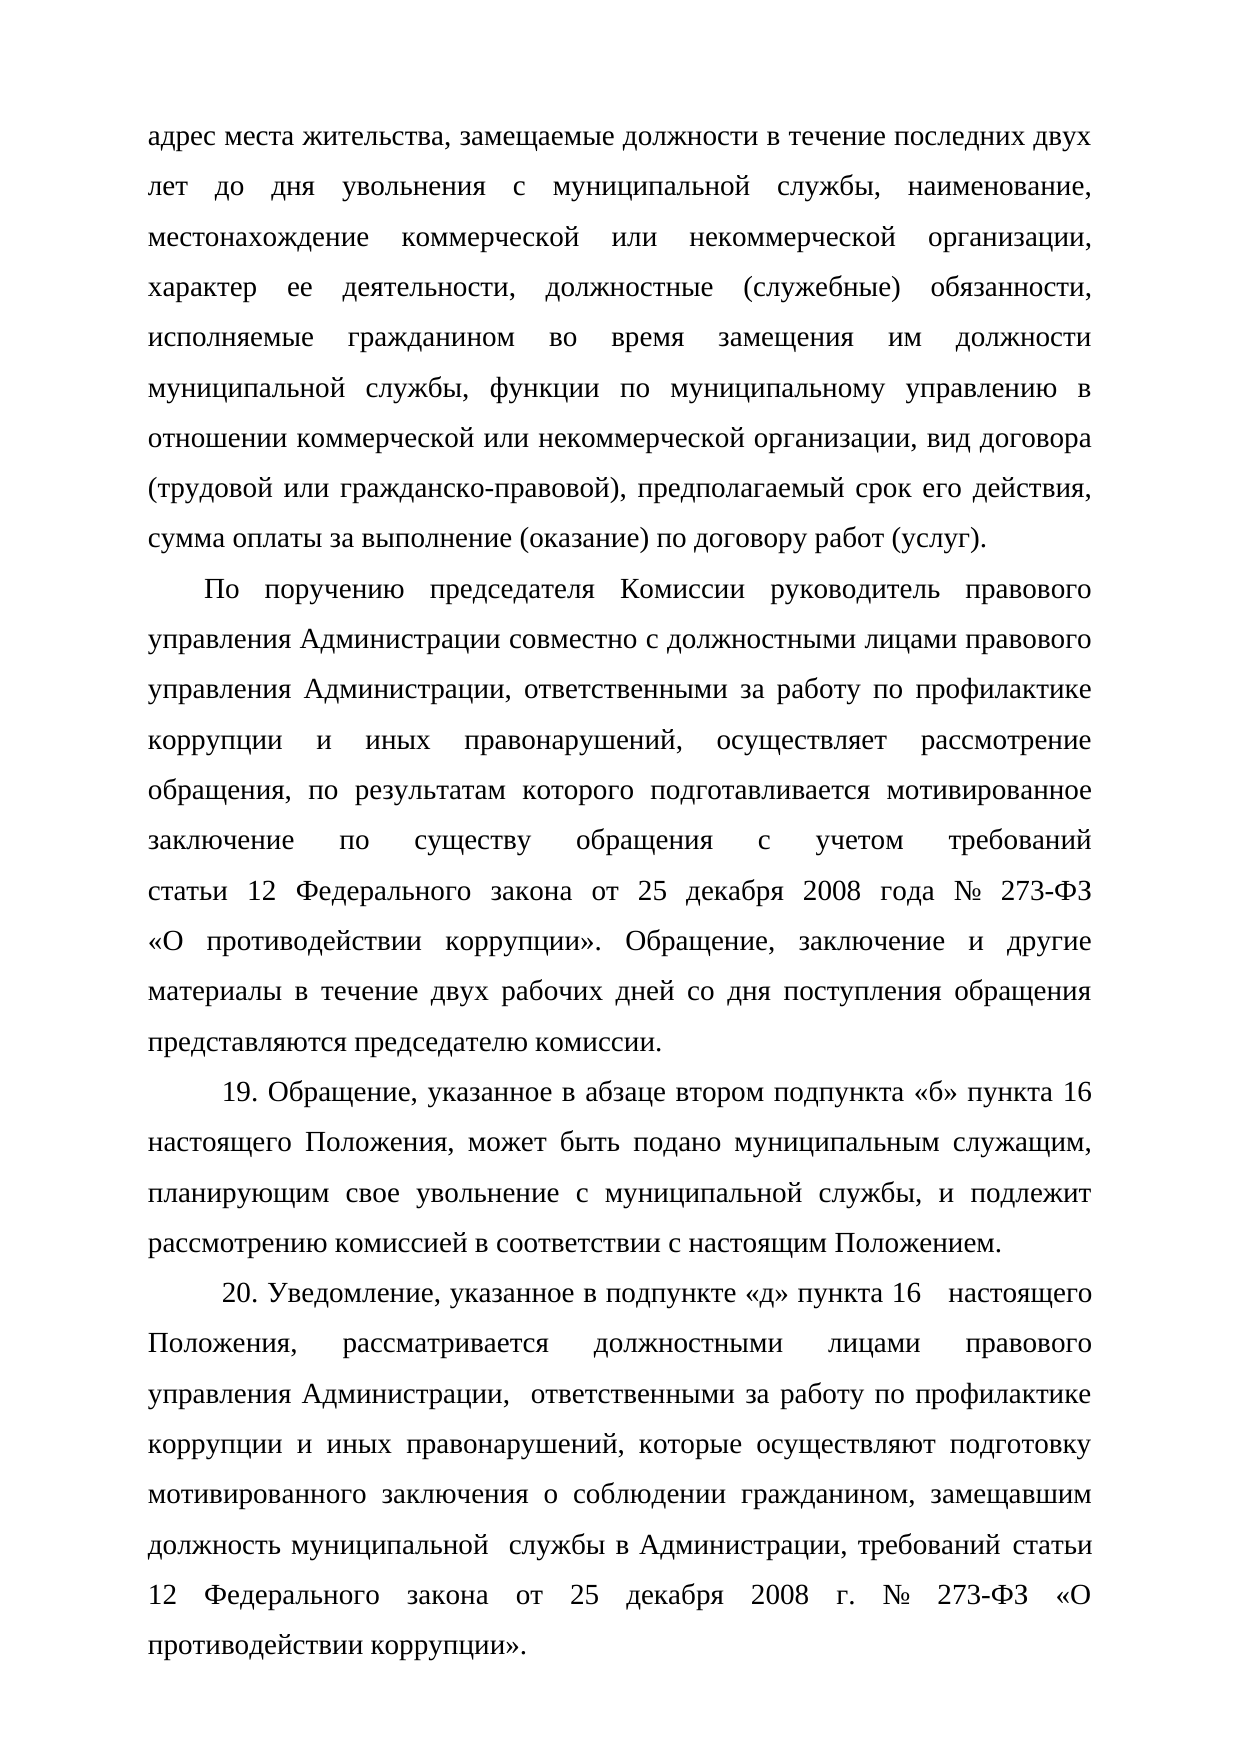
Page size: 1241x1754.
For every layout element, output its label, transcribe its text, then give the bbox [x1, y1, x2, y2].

text 19. Обращение, указанное в абзаце втором подпункта «б» пункта 16 настоящего Положения, может быть подано муниципальным служащим, планирующим свое увольнение с муниципальной службы, и подлежит рассмотрению комиссией в соответствии с настоящим Положением. [148, 1074, 1092, 1258]
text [148, 118, 1092, 554]
text 20. Уведомление, указанное в подпункте «д» пункта 16 настоящего Положения, рассматривается должностными лицами правового управления Администрации, ответственными за работу по профилактике коррупции и иных правонарушений, которые осуществляют подготовку мотивированного заключения о соблюдении гражданином, замещавшим должность муниципальной службы в Администрации, требований статьи 12 Федерального закона от 25 декабря 2008 г. № 273-ФЗ «О противодействии коррупции». [148, 1275, 1092, 1661]
text По поручению председателя Комиссии руководитель правового управления Администрации совместно с должностными лицами правового управления Администрации, ответственными за работу по профилактике коррупции и иных правонарушений, осуществляет рассмотрение обращения, по результатам которого подготавливается мотивированное заключение по существу обращения с учетом требований статьи 12 Федерального закона от 25 декабря 2008 года № 273-ФЗ «О противодействии коррупции». Обращение, заключение и другие материалы в течение двух рабочих дней со дня поступления обращения представляются председателю комиссии. [148, 571, 1092, 1057]
